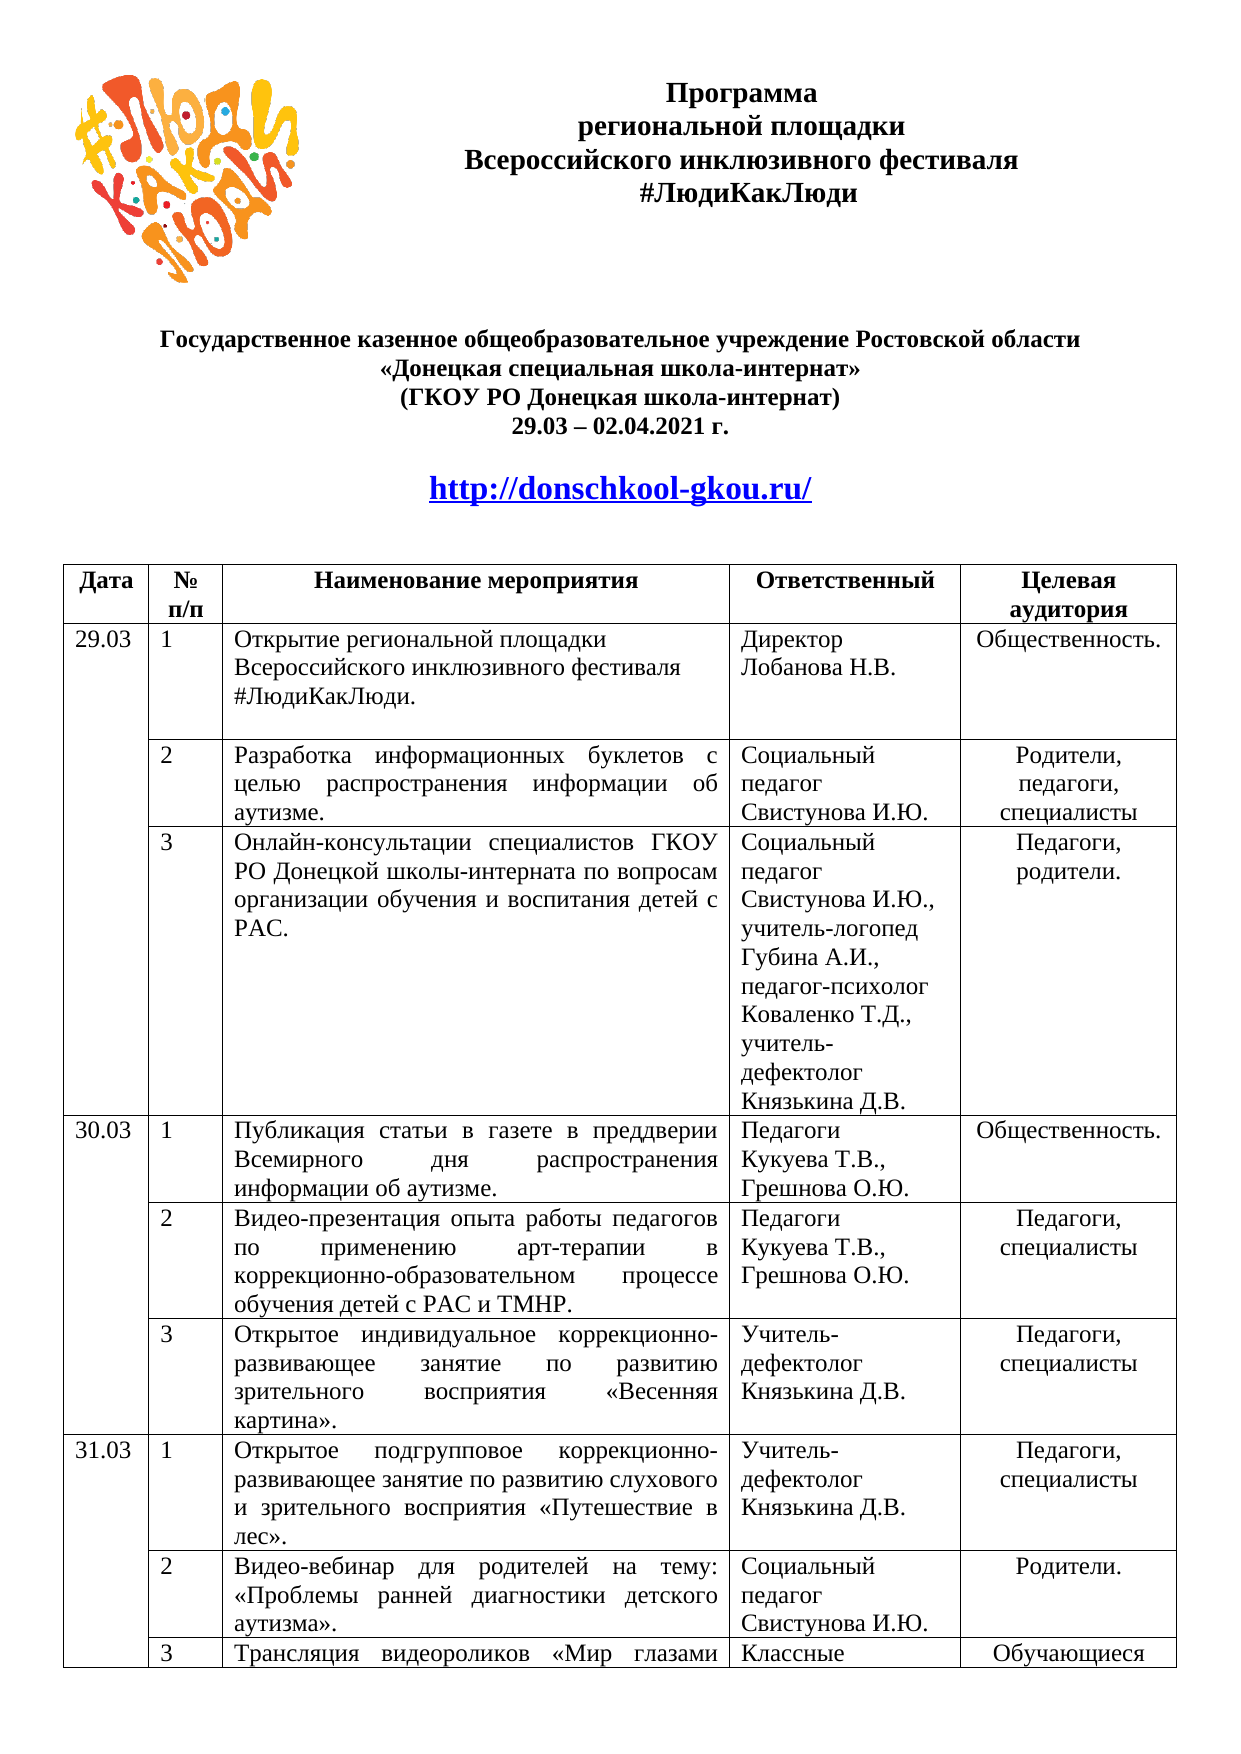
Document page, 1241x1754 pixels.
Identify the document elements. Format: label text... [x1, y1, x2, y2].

table_cell 3 [149, 1638, 222, 1667]
table_cell Открытое индивидуальное коррекционно-развивающее занятие по развитию зрительного восприятия «Весенняя картина». [223, 1319, 729, 1434]
text http://donschkool-gkou.ru/ [75, 468, 1165, 507]
text Программа [299, 75, 1165, 108]
table_header № п/п [149, 565, 222, 623]
table_cell Открытое подгрупповое коррекционно-развивающее занятие по развитию слухового и зрительного восприятия «Путешествие в лес». [223, 1435, 729, 1550]
table_cell Открытие региональной площадки Всероссийского инклюзивного фестиваля #ЛюдиКакЛюди. [223, 624, 729, 739]
table_cell Педагоги, родители. [961, 827, 1176, 1114]
table_cell Педагоги Кукуева Т.В., Грешнова О.Ю. [730, 1203, 960, 1318]
text #ЛюдиКакЛюди [299, 176, 1165, 209]
text (ГКОУ РО Донецкая школа-интернат) [75, 382, 1165, 411]
picture [75, 75, 299, 283]
table_cell Педагоги, специалисты [961, 1435, 1176, 1550]
table_header Целевая аудитория [961, 565, 1176, 623]
table_cell Социальный педагог Свистунова И.Ю. [730, 740, 960, 826]
table_cell Публикация статьи в газете в преддверии Всемирного дня распространения информации об аутизме. [223, 1116, 729, 1202]
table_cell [223, 1638, 729, 1667]
table_cell Видео-презентация опыта работы педагогов по применению арт-терапии в коррекционно-образовательном процессе обучения детей с РАС и ТМНР. [223, 1203, 729, 1318]
table_cell 1 [149, 624, 222, 739]
table_cell 3 [149, 1319, 222, 1434]
table_cell 1 [149, 1435, 222, 1550]
table_cell Общественность. [961, 624, 1176, 739]
text Государственное казенное общеобразовательное учреждение Ростовской области [75, 324, 1165, 353]
table_cell Общественность. [961, 1116, 1176, 1202]
table_cell 30.03 [64, 1116, 148, 1434]
table_cell 29.03 [64, 624, 148, 1114]
table_cell Онлайн-консультации специалистов ГКОУ РО Донецкой школы-интерната по вопросам организации обучения и воспитания детей с РАС. [223, 827, 729, 1114]
table_cell 2 [149, 1551, 222, 1637]
table_cell Учитель-дефектолог Князькина Д.В. [730, 1435, 960, 1550]
table_cell 2 [149, 1203, 222, 1318]
table_cell Педагоги, специалисты [961, 1203, 1176, 1318]
table_cell Учитель-дефектолог Князькина Д.В. [730, 1319, 960, 1434]
text 29.03 – 02.04.2021 г. [75, 411, 1165, 439]
table_cell Родители, педагоги, специалисты [961, 740, 1176, 826]
table_header Ответственный [730, 565, 960, 623]
table_cell Педагоги Кукуева Т.В., Грешнова О.Ю. [730, 1116, 960, 1202]
table_cell Разработка информационных буклетов с целью распространения информации об аутизме. [223, 740, 729, 826]
table_cell Социальный педагог Свистунова И.Ю. [730, 1551, 960, 1637]
table_cell 31.03 [64, 1435, 148, 1667]
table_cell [730, 1638, 960, 1667]
text «Донецкая специальная школа-интернат» [75, 353, 1165, 382]
table_cell Видео-вебинар для родителей на тему: «Проблемы ранней диагностики детского аутизма». [223, 1551, 729, 1637]
table_cell Социальный педагог Свистунова И.Ю., учитель-логопед Губина А.И., педагог-психолог Коваленко Т.Д., учитель-дефектолог Князькина Д.В. [730, 827, 960, 1114]
table_cell Педагоги, специалисты [961, 1319, 1176, 1434]
table_header Наименование мероприятия [223, 565, 729, 623]
table_cell 1 [149, 1116, 222, 1202]
text Всероссийского инклюзивного фестиваля [299, 142, 1165, 176]
table_header Дата [64, 565, 148, 623]
table_cell 3 [149, 827, 222, 1114]
table_cell 2 [149, 740, 222, 826]
table_cell Директор Лобанова Н.В. [730, 624, 960, 739]
text региональной площадки [299, 108, 1165, 142]
table_cell Обучающиеся [961, 1638, 1176, 1667]
table_cell Родители. [961, 1551, 1176, 1637]
